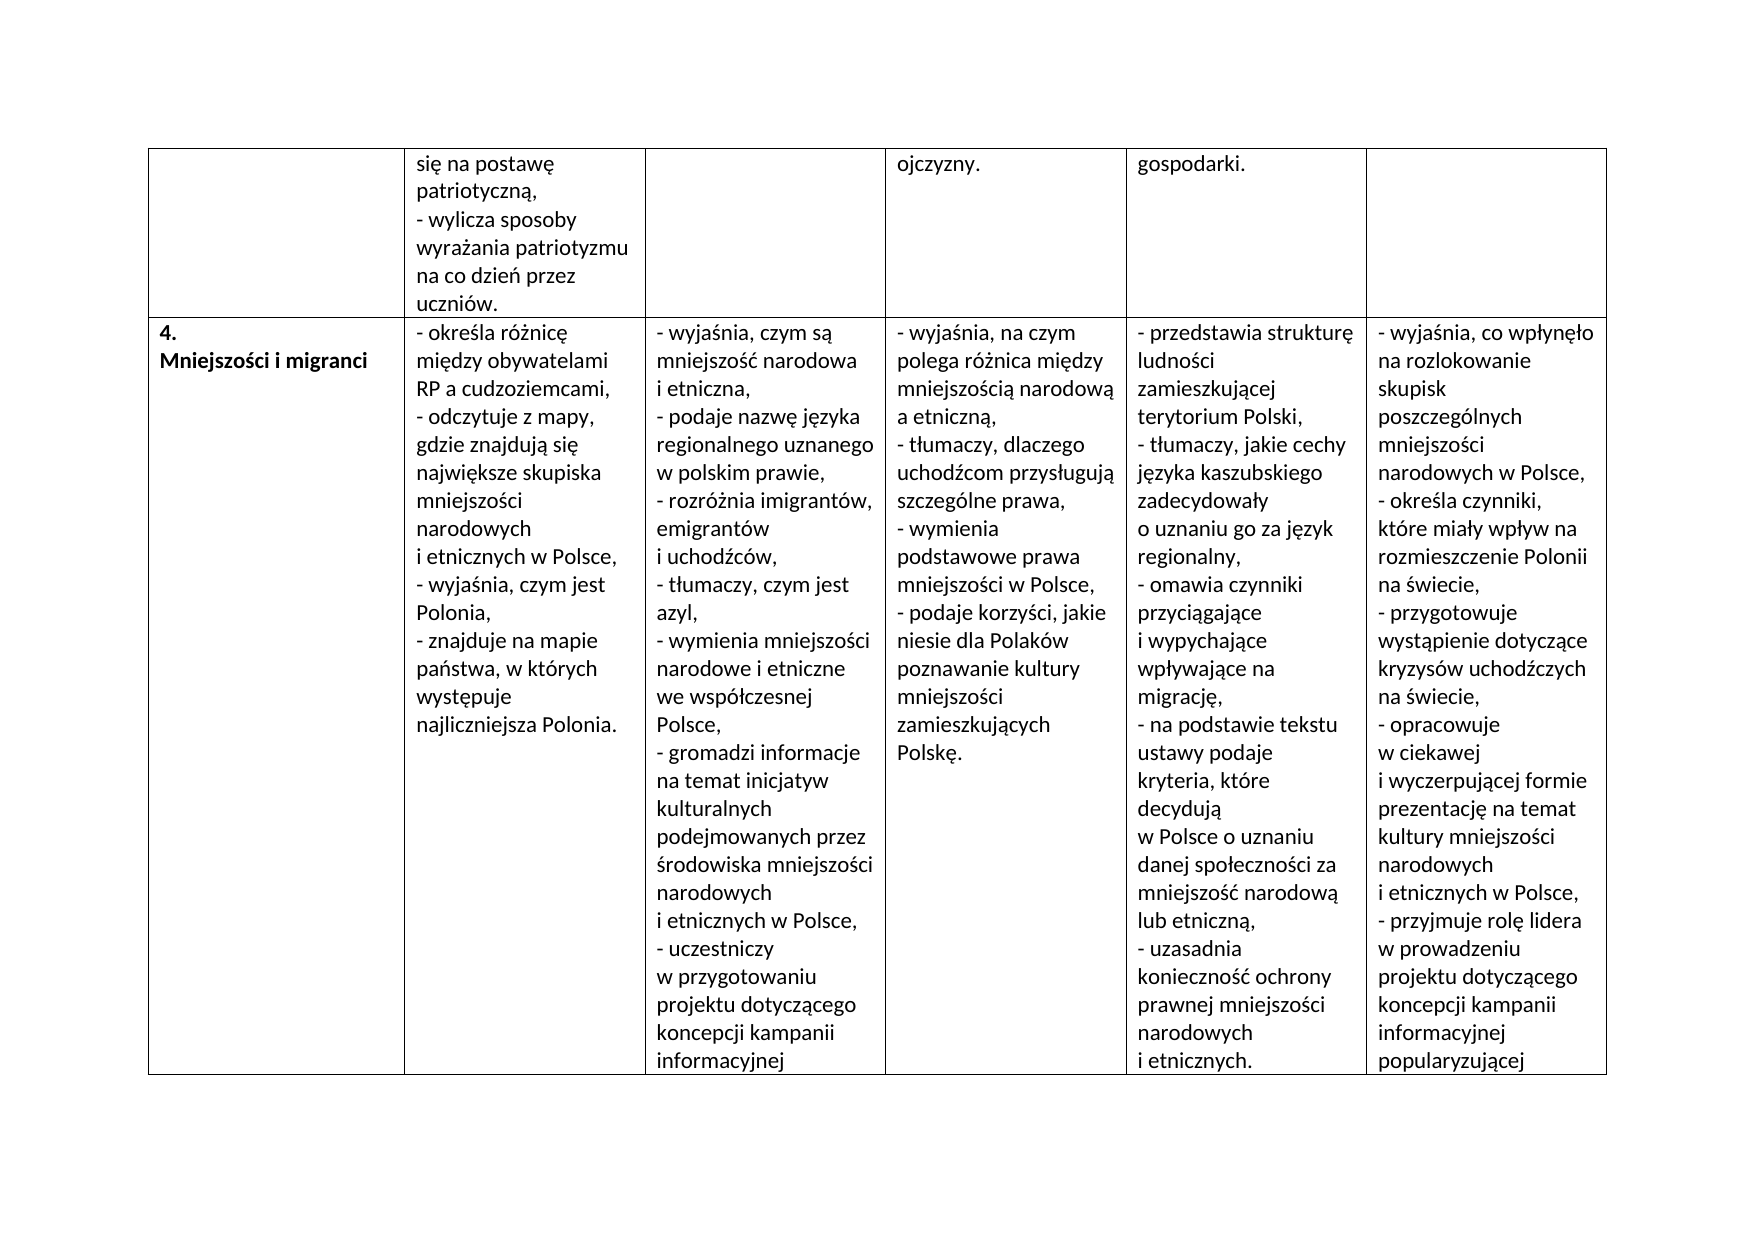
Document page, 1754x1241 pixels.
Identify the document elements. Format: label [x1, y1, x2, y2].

table_cell [646, 149, 885, 317]
table_cell [886, 318, 1126, 1074]
table_cell [149, 149, 404, 317]
table_cell [1367, 318, 1606, 1074]
table_cell [149, 318, 404, 1074]
table_cell [646, 318, 885, 1074]
table_cell [1127, 318, 1366, 1074]
table_cell [405, 149, 645, 317]
table_cell [1367, 149, 1606, 317]
table_cell [886, 149, 1126, 317]
table_cell [1127, 149, 1366, 317]
table_cell [405, 318, 645, 1074]
